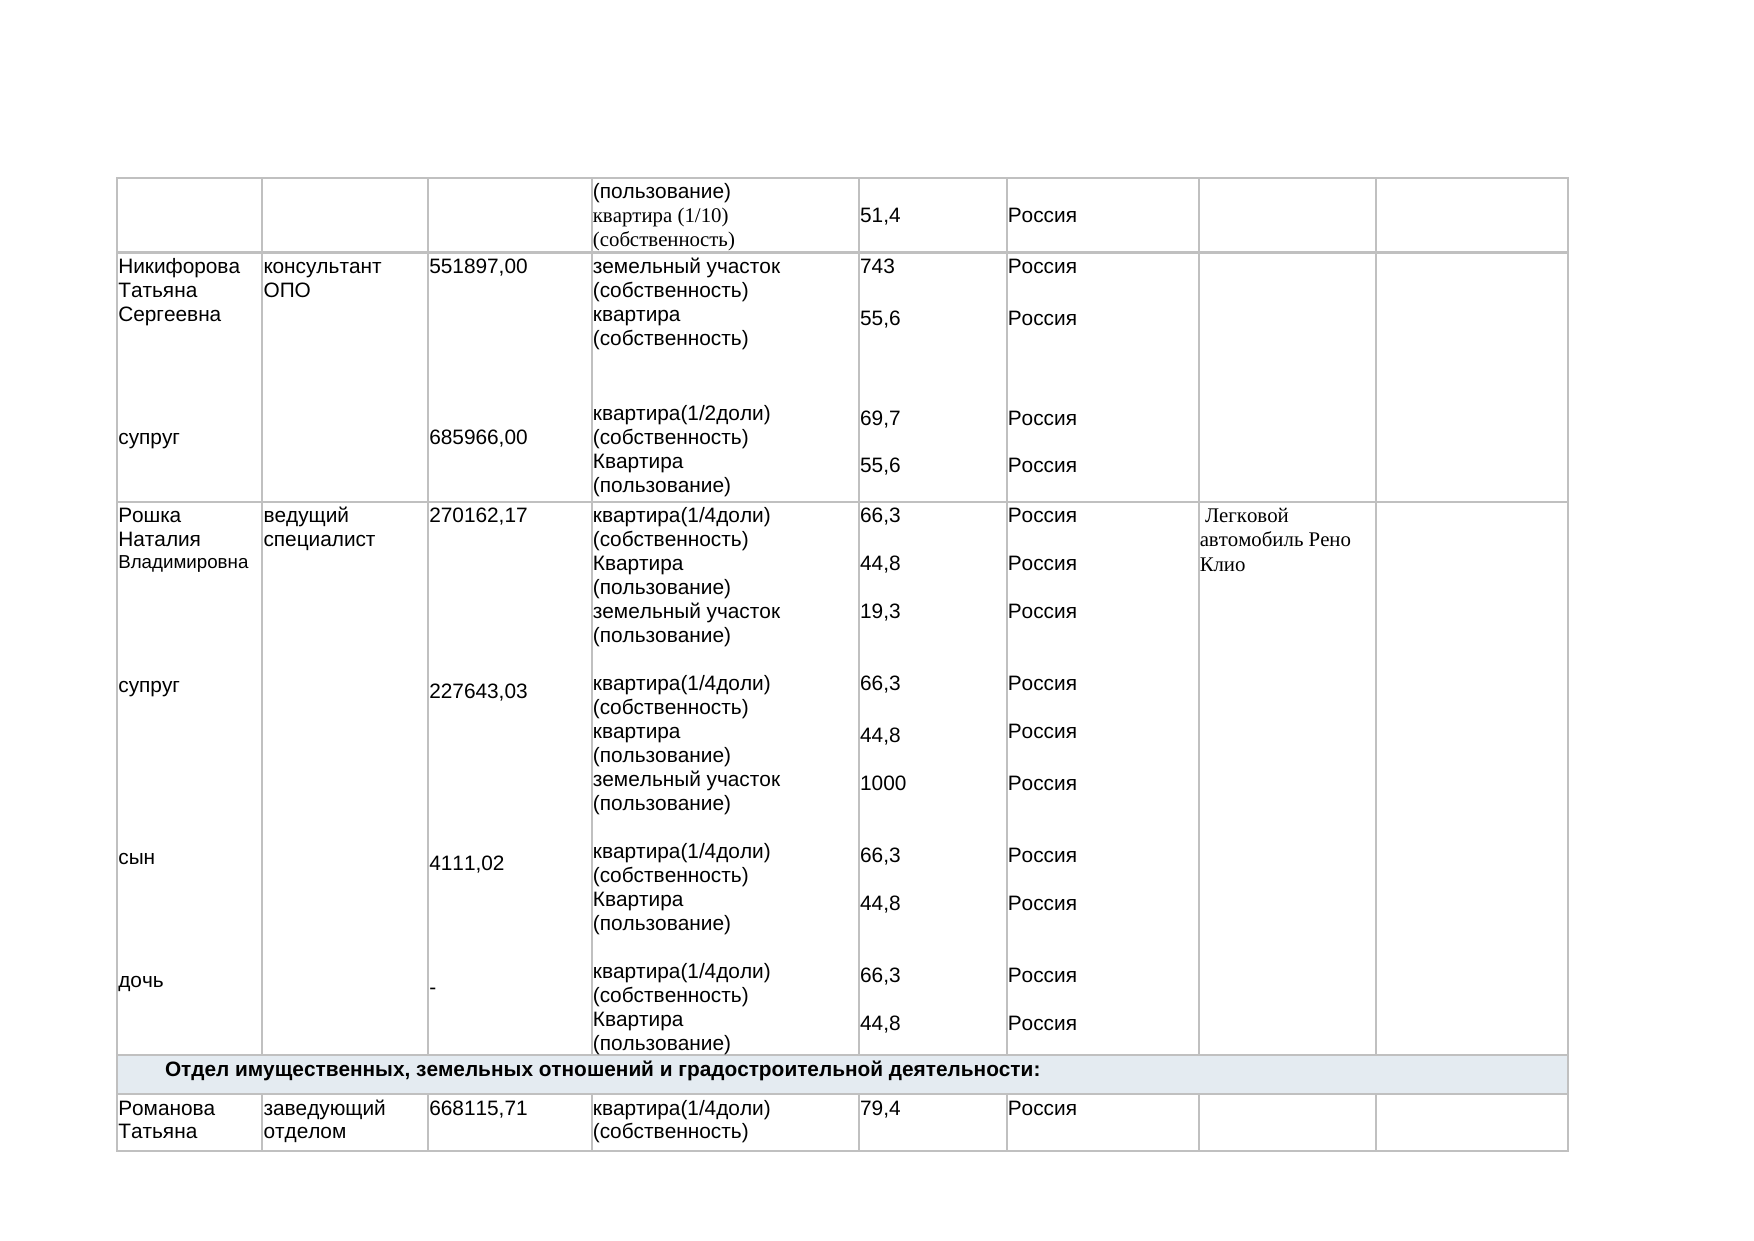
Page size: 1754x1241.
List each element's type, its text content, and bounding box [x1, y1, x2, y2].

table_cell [593, 179, 858, 251]
table_cell 551897,00 685966,00 [429, 254, 591, 501]
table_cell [1200, 179, 1375, 251]
table_cell [1377, 503, 1567, 1054]
table_cell заведующий отделом [263, 1095, 427, 1149]
table_cell Рошка Наталия Владимировна супруг сын дочь [118, 503, 261, 1054]
table_cell 66,3 44,8 19,3 66,3 44,8 1000 66,3 44,8 66,3 44,8 [860, 503, 1006, 1054]
table_cell [1377, 179, 1567, 251]
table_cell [860, 179, 1006, 251]
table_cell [1008, 1095, 1198, 1149]
table_cell земельный участок (собственность) квартира (собственность) квартира(1/2доли) (собственность) Квартира (пользование) [593, 254, 858, 501]
table_cell Россия Россия Россия Россия Россия Россия Россия Россия Россия Россия [1008, 503, 1198, 1054]
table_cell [118, 179, 261, 251]
table_cell [1200, 1095, 1375, 1149]
table_cell Никифорова Татьяна Сергеевна супруг [118, 254, 261, 501]
table_cell Легковой автомобиль Рено Клио [1200, 503, 1375, 1054]
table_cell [118, 1095, 261, 1149]
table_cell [860, 1095, 1006, 1149]
table_cell Отдел имущественных, земельных отношений и градостроительной деятельности: [118, 1056, 1567, 1093]
table_cell [1377, 1095, 1567, 1149]
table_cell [263, 179, 427, 251]
table_cell [1377, 254, 1567, 501]
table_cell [593, 1095, 858, 1149]
table_cell [1200, 254, 1375, 501]
table_cell квартира(1/4доли) (собственность) Квартира (пользование) земельный участок (пользование) квартира(1/4доли) (собственность) квартира (пользование) земельный участок (пользование) квартира(1/4доли) (собственность) Квартира (пользование) квартира(1/4доли) (собственность) Квартира (пользование) [593, 503, 858, 1054]
table_cell 668115,71 - - [429, 1095, 591, 1149]
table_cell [429, 179, 591, 251]
table_cell Россия Россия Россия Россия [1008, 254, 1198, 501]
table_cell 743 55,6 69,7 55,6 [860, 254, 1006, 501]
table_cell 270162,17 227643,03 4111,02 - [429, 503, 591, 1054]
table_cell консультант ОПО [263, 254, 427, 501]
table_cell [1008, 179, 1198, 251]
table_cell ведущий специалист [263, 503, 427, 1054]
